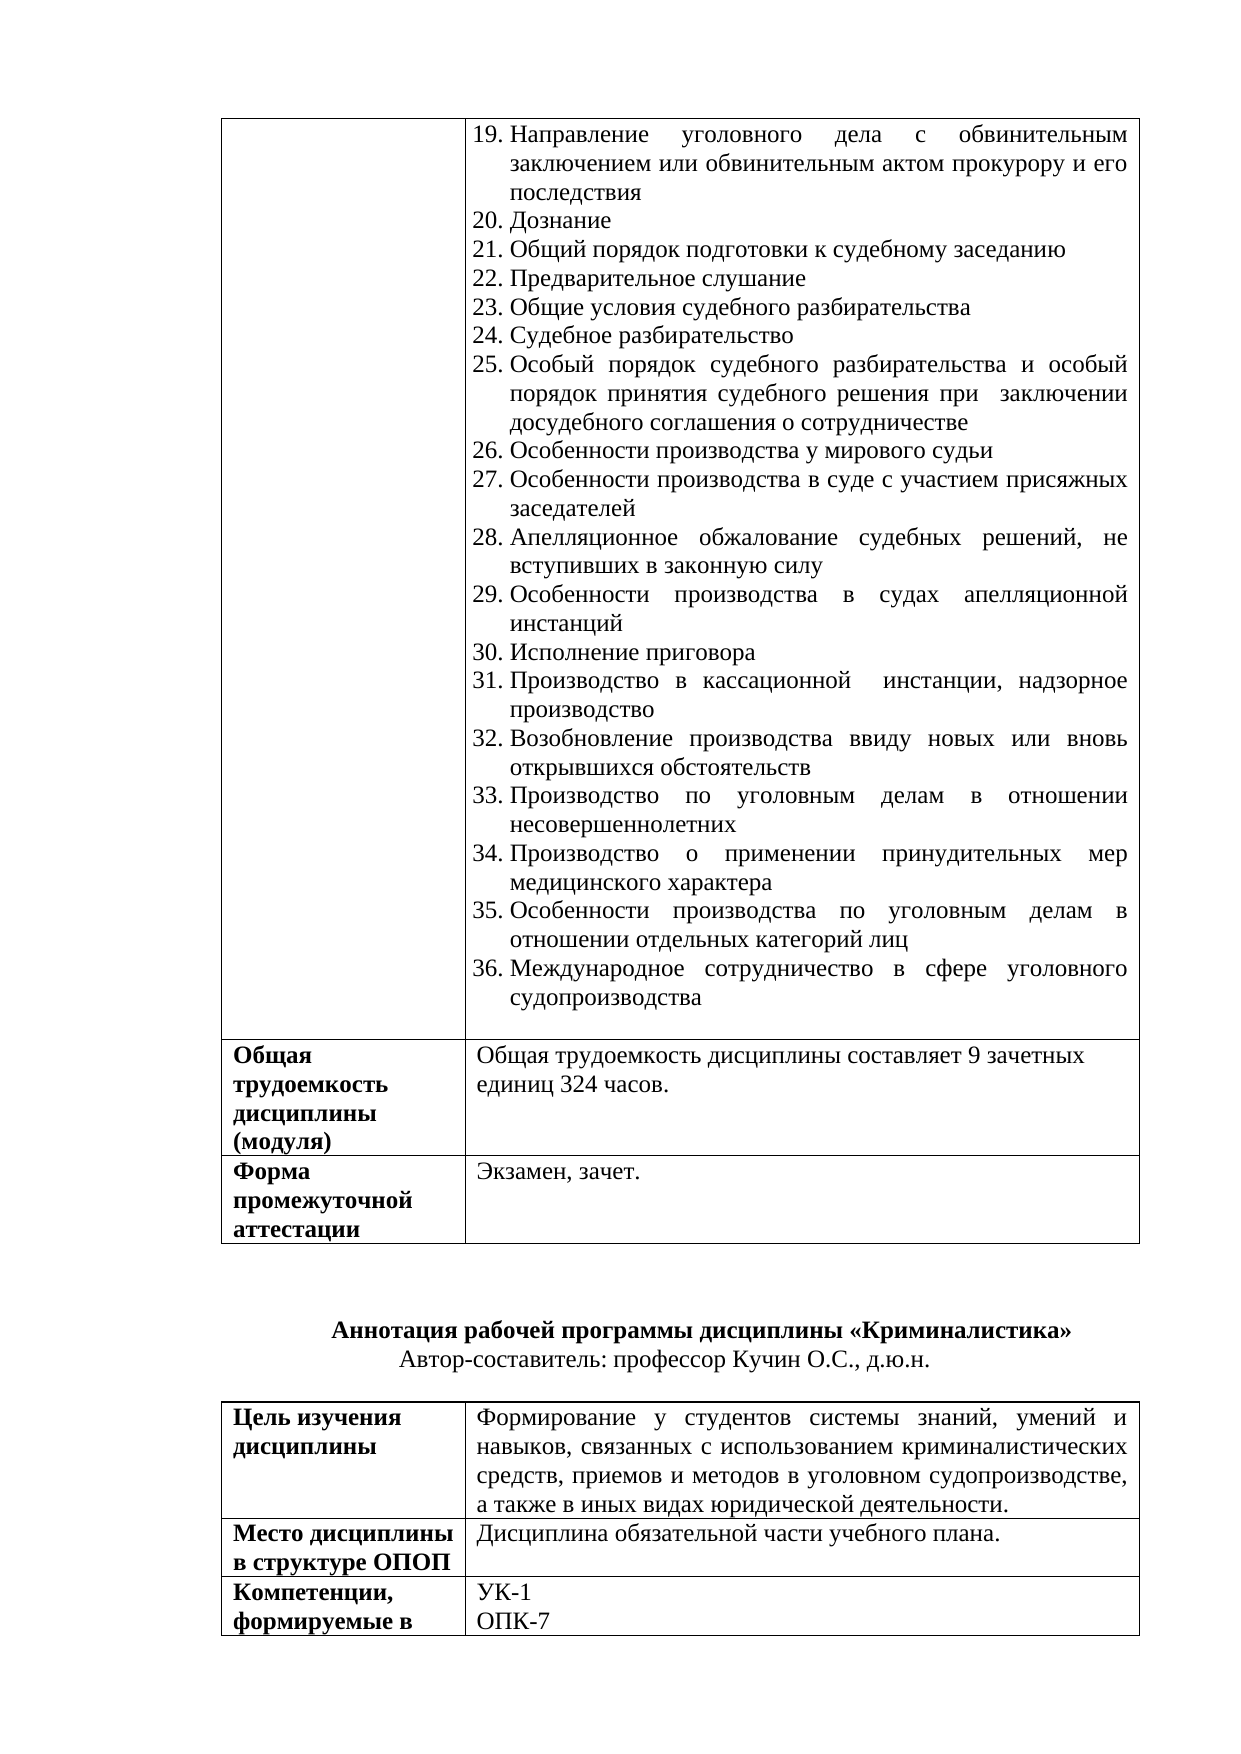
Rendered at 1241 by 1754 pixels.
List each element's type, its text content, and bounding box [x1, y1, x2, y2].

table_cell УК-1 ОПК-7 [466, 1577, 1139, 1634]
table_cell Дисциплина обязательной части учебного плана. [466, 1519, 1139, 1576]
table_cell Общая трудоемкость дисциплины составляет 9 зачетных единиц 324 часов. [466, 1040, 1139, 1155]
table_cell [466, 119, 1139, 1039]
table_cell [222, 119, 465, 1039]
text Аннотация рабочей программы дисциплины «Криминалистика» [177, 1315, 1152, 1344]
text Автор-составитель: профессор Кучин О.С., д.ю.н. [177, 1344, 1152, 1373]
table_header Формирование у студентов системы знаний, умений и навыков, связанных с использованием криминалистических средств, приемов и методов в уголовном судопроизводстве, а также в иных видах юридической деятельности. [466, 1403, 1139, 1517]
table_cell Место дисциплины в структуре ОПОП [222, 1519, 465, 1576]
table_cell Форма промежуточной аттестации [222, 1156, 465, 1242]
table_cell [222, 1577, 465, 1634]
table_cell Экзамен, зачет. [466, 1156, 1139, 1242]
table_header Цель изучения дисциплины [222, 1403, 465, 1517]
table_cell Общая трудоемкость дисциплины (модуля) [222, 1040, 465, 1155]
